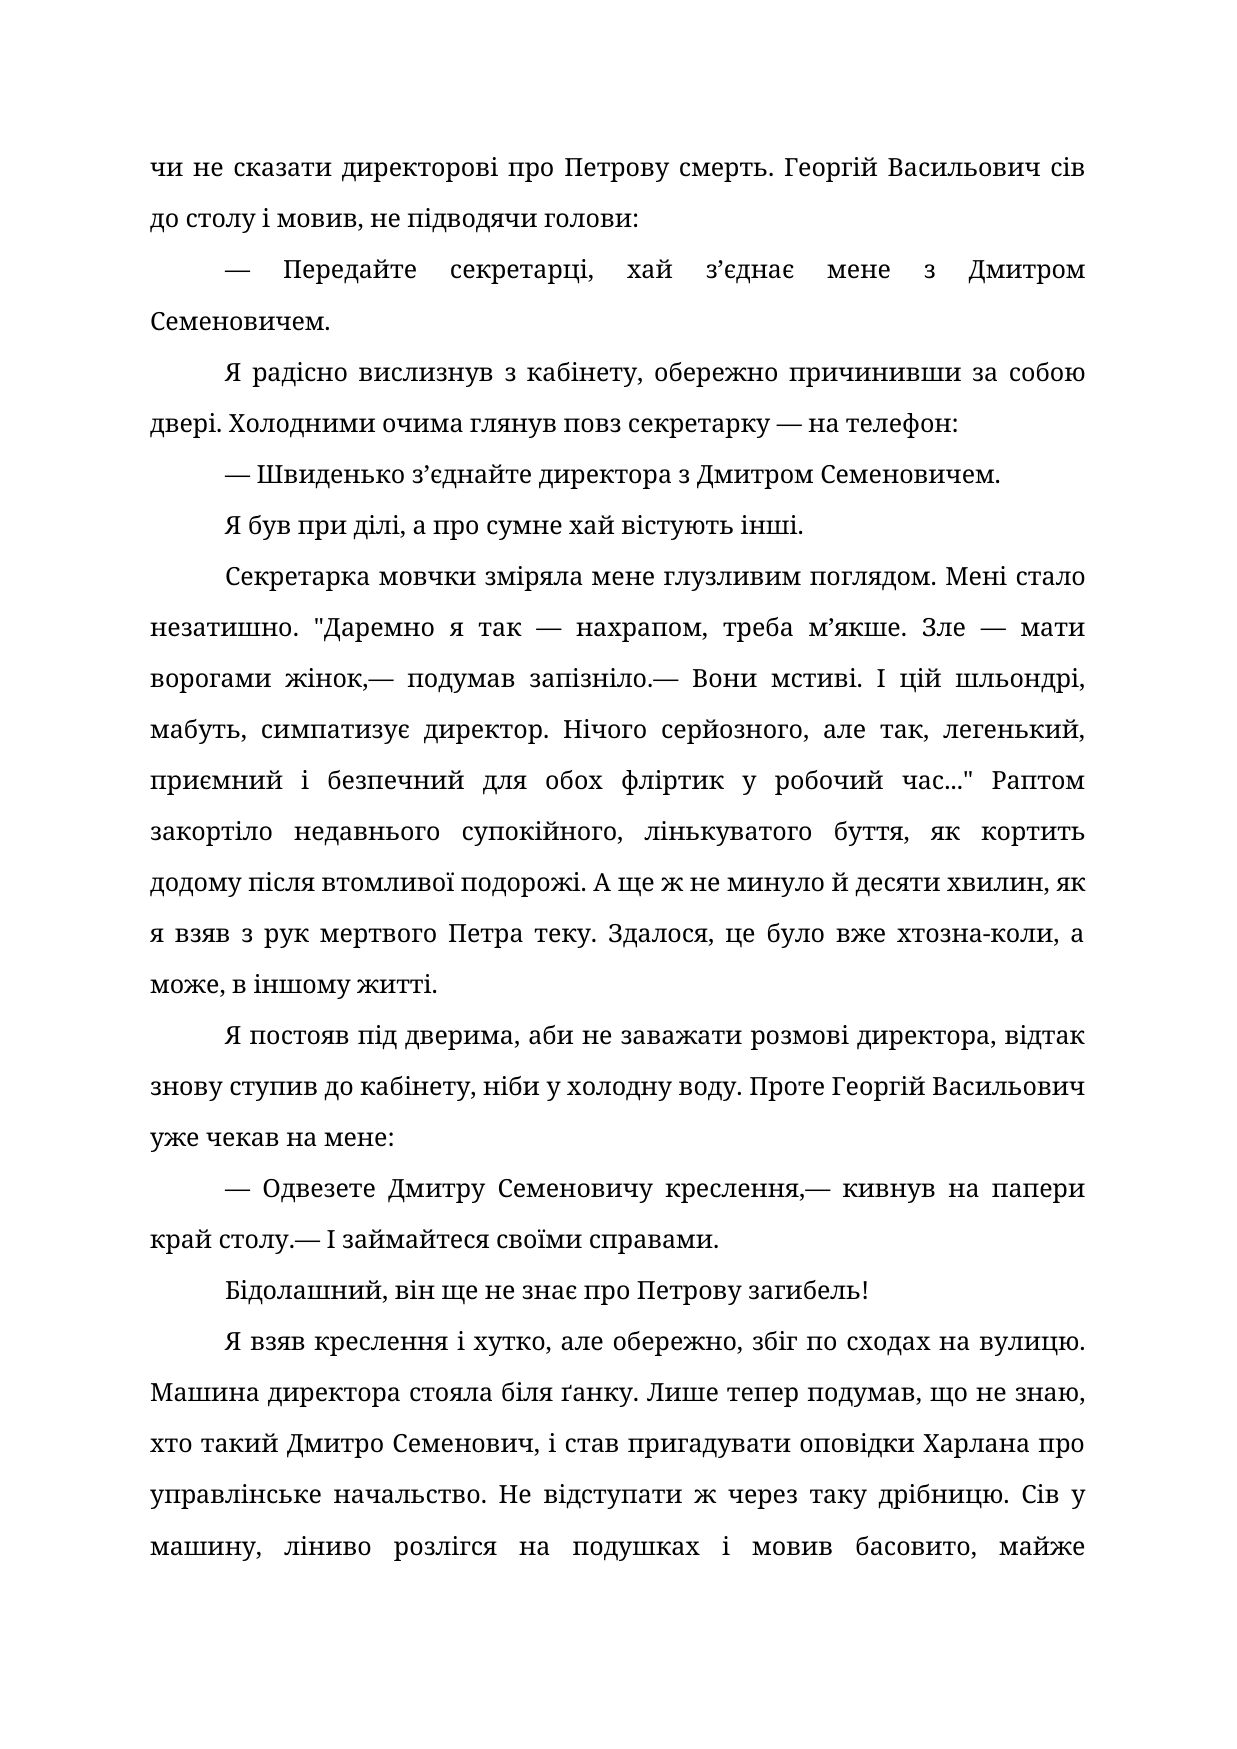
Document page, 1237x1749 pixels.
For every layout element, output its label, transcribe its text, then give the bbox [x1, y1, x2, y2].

text Я був при ділі, а про сумне хай вістують інші. [150, 507, 1086, 541]
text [150, 1324, 1086, 1562]
text Бідолашний, він ще не знає про Петрову загибель! [150, 1273, 1086, 1307]
text Я радісно вислизнув з кабінету, обережно причинивши за собою двері. Холодними очима глянув повз секретарку — на телефон: [150, 354, 1086, 439]
text — Одвезете Дмитру Семеновичу креслення,— кивнув на папери край столу.— І займайтеся своїми справами. [150, 1171, 1086, 1256]
text — Передайте секретарці, хай з’єднає мене з Дмитром Семеновичем. [150, 252, 1086, 337]
text Я постояв під дверима, аби не заважати розмові директора, відтак знову ступив до кабінету, ніби у холодну воду. Проте Георгій Васильович уже чекав на мене: [150, 1018, 1086, 1154]
text Секретарка мовчки зміряла мене глузливим поглядом. Мені стало незатишно. "Даремно я так — нахрапом, треба м’якше. Зле — мати ворогами жінок,— подумав запізніло.— Вони мстиві. І цій шльондрі, мабуть, симпатизує директор. Нічого серйозного, але так, легенький, приємний і безпечний для обох фліртик у робочий час..." Раптом закортіло недавнього супокійного, лінькуватого буття, як кортить додому після втомливої подорожі. А ще ж не минуло й десяти хвилин, як я взяв з рук мертвого Петра теку. Здалося, це було вже хтозна-коли, а може, в іншому житті. [150, 558, 1086, 1001]
text — Швиденько з’єднайте директора з Дмитром Семеновичем. [150, 456, 1086, 490]
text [150, 150, 1086, 235]
